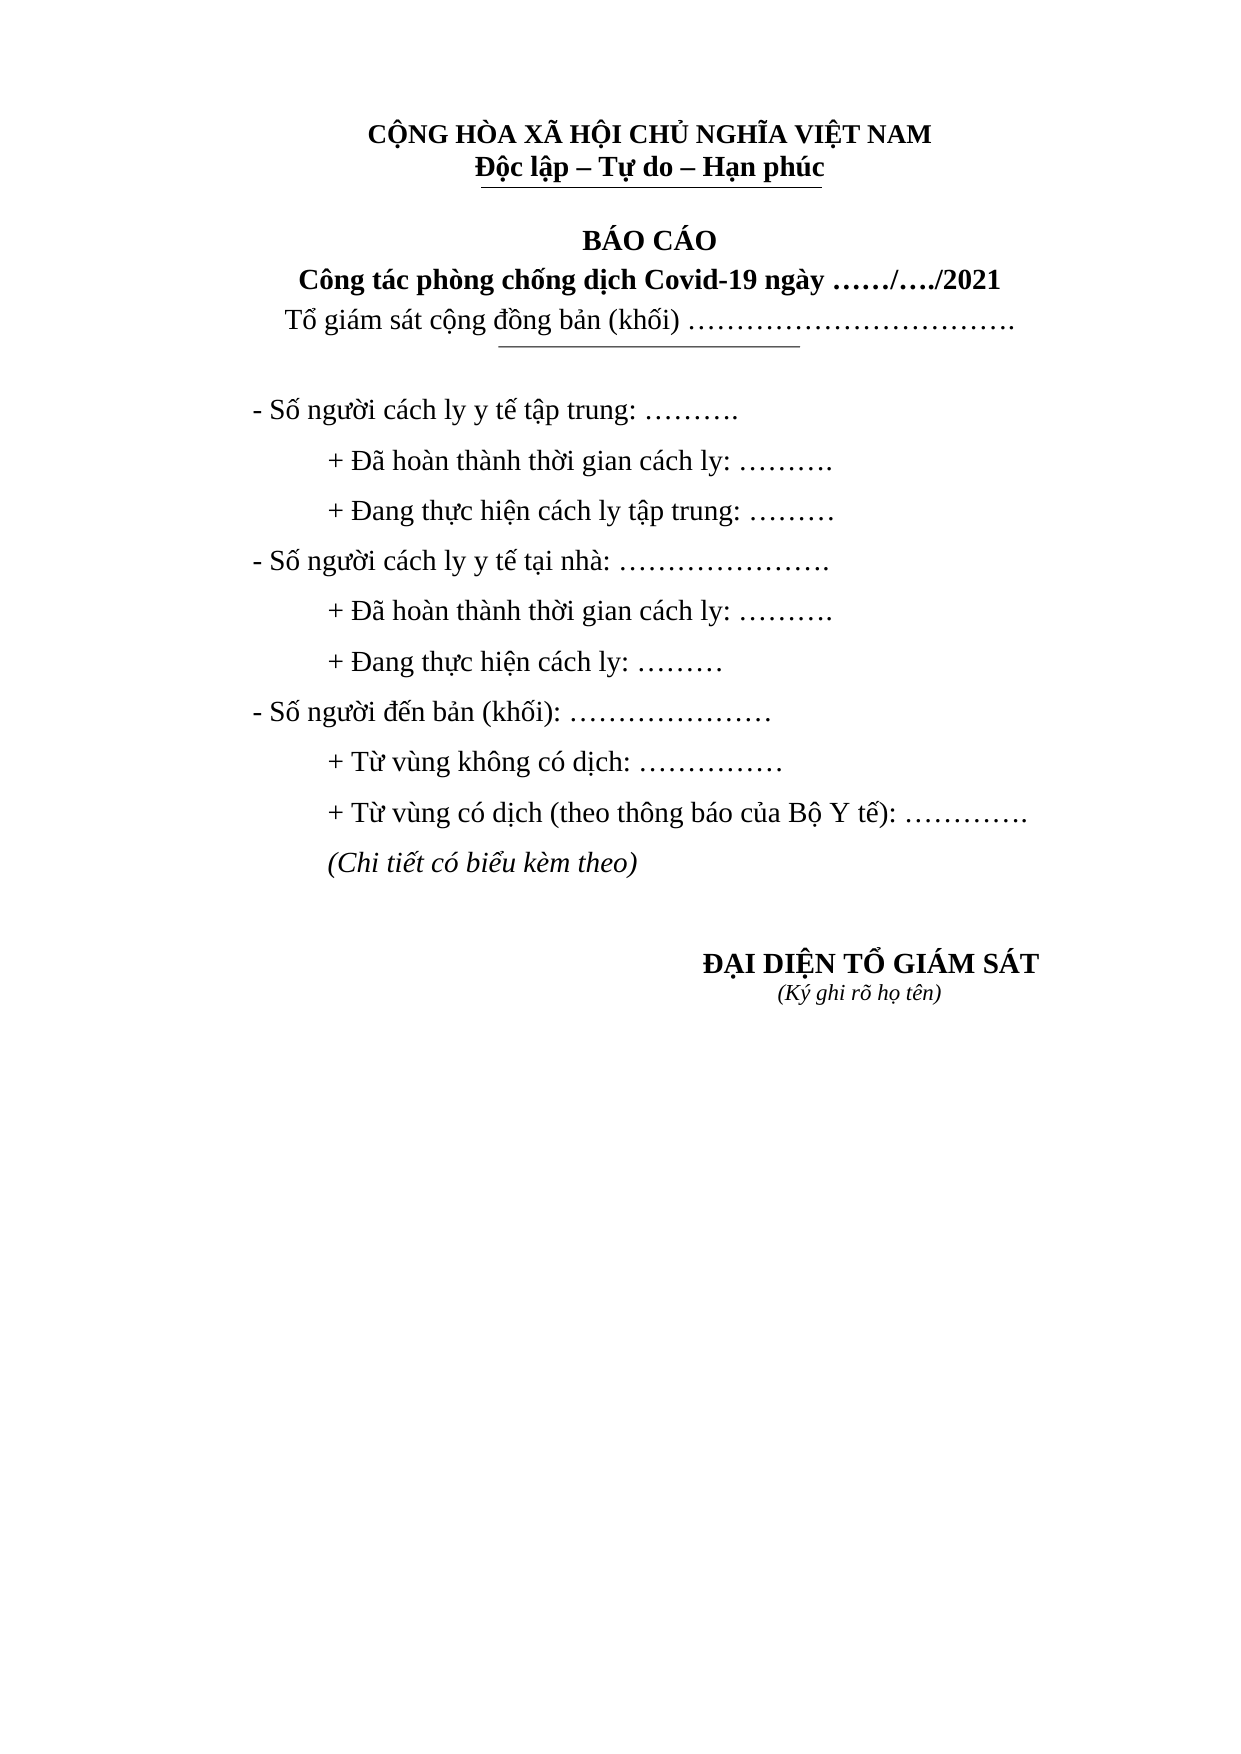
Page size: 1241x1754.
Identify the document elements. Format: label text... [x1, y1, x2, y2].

text + Đang thực hiện cách ly tập trung: ……… [177, 493, 1122, 526]
text - Số người cách ly y tế tại nhà: …………………. [177, 543, 1122, 577]
text + Từ vùng có dịch (theo thông báo của Bộ Y tế): …………. [177, 795, 1122, 828]
text + Từ vùng không có dịch: …………… [177, 744, 1122, 778]
text + Đã hoàn thành thời gian cách ly: ………. [177, 593, 1122, 627]
text ĐẠI DIỆN TỔ GIÁM SÁT [177, 946, 1122, 979]
text Tổ giám sát cộng đồng bản (khối) ……………………………. [177, 302, 1122, 336]
text BÁO CÁO [177, 223, 1122, 256]
text - Số người cách ly y tế tập trung: ………. [177, 392, 1122, 426]
text CỘNG HÒA XÃ HỘI CHỦ NGHĨA VIỆT NAM [177, 118, 1122, 149]
text (Chi tiết có biểu kèm theo) [177, 845, 1122, 879]
text - Số người đến bản (khối): ………………… [177, 694, 1122, 728]
text Độc lập – Tự do – Hạn phúc [177, 149, 1122, 183]
text + Đã hoàn thành thời gian cách ly: ………. [177, 443, 1122, 476]
text + Đang thực hiện cách ly: ……… [177, 644, 1122, 677]
text Công tác phòng chống dịch Covid-19 ngày ……/…./2021 [177, 262, 1122, 296]
text (Ký ghi rõ họ tên) [177, 979, 1122, 1006]
